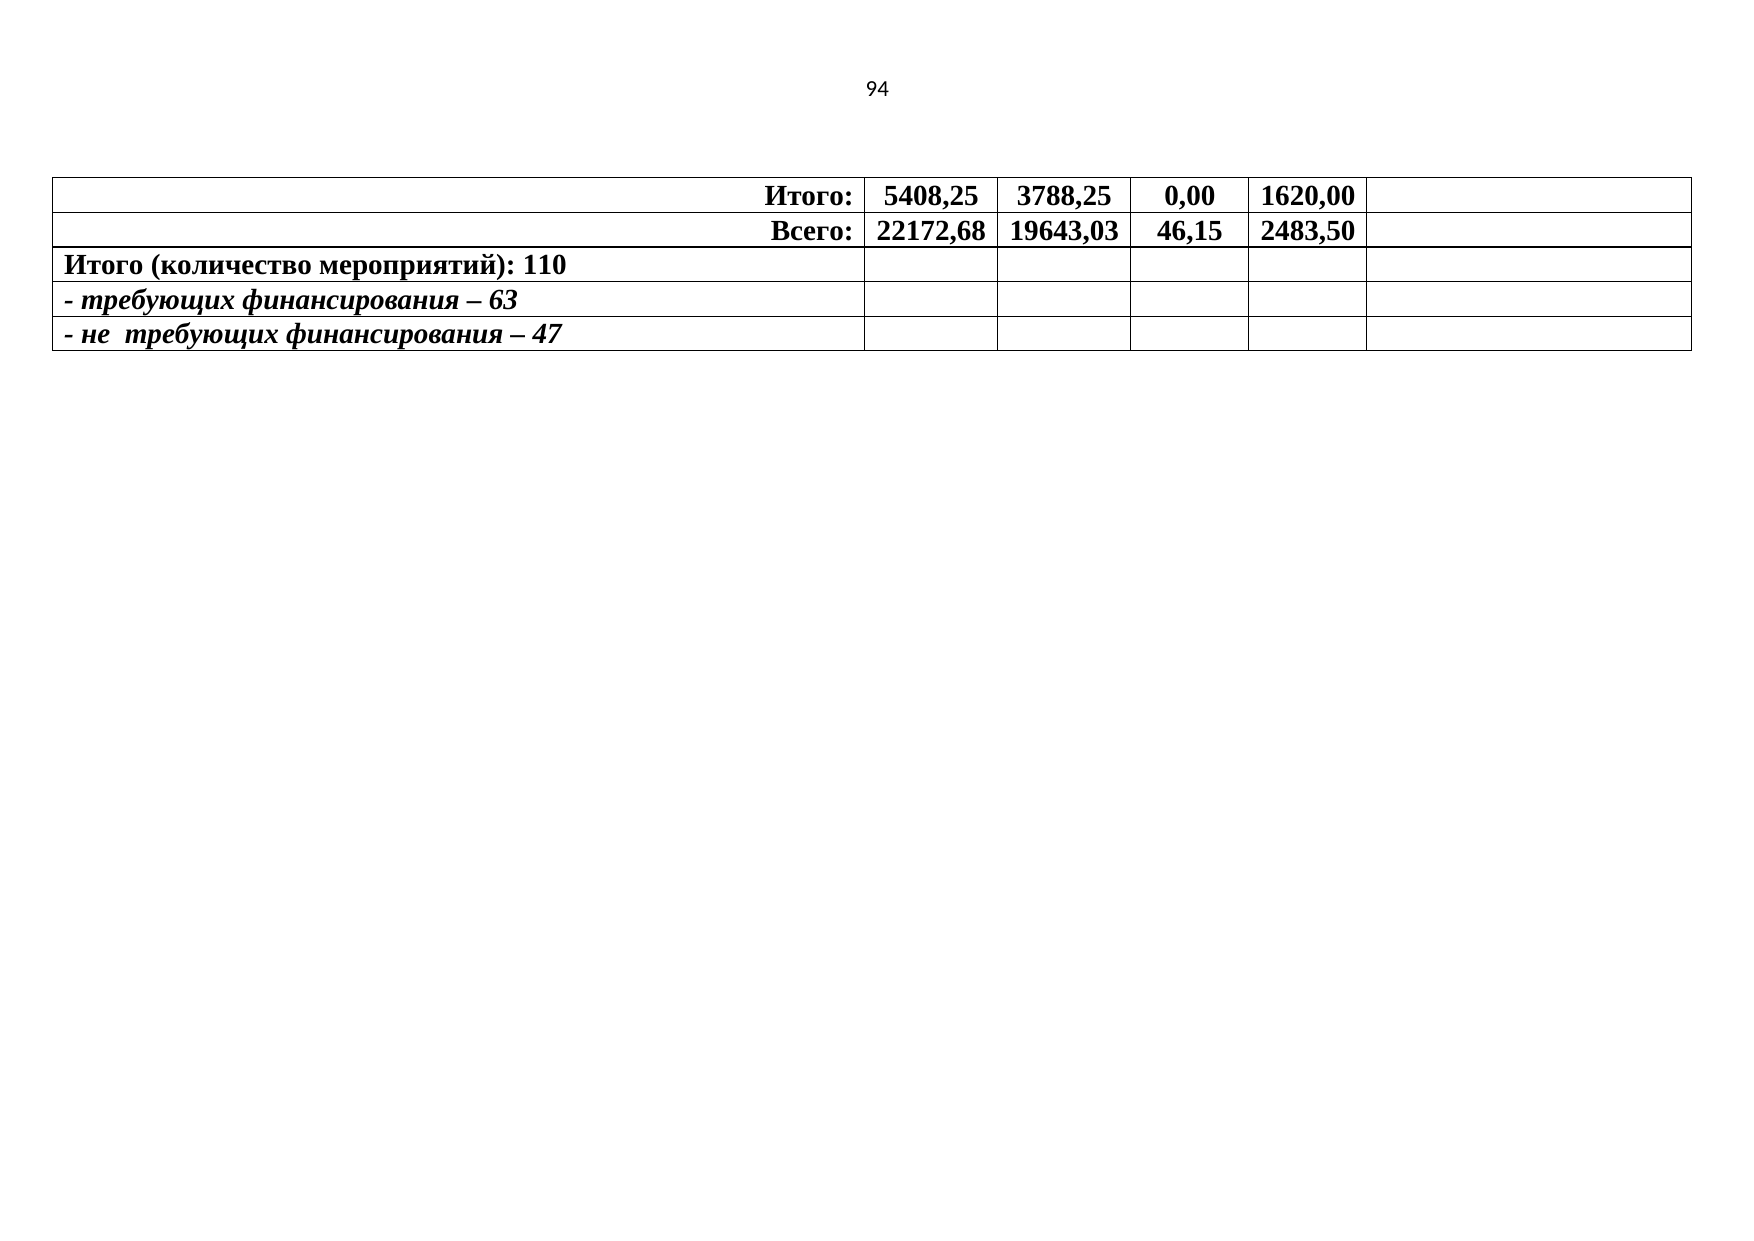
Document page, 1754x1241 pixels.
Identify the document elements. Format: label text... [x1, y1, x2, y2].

table_cell 2483,50 [1249, 213, 1366, 246]
table_cell Итого (количество мероприятий): 110 [53, 248, 864, 281]
table_cell 5408,25 [865, 178, 997, 212]
table_cell [1367, 317, 1691, 350]
table_cell - не требующих финансирования – 47 [53, 317, 864, 350]
table_cell Всего: [53, 213, 864, 246]
table_cell [1367, 248, 1691, 281]
table_cell [998, 282, 1130, 316]
table_cell 3788,25 [998, 178, 1130, 212]
table_cell 19643,03 [998, 213, 1130, 246]
table_cell [998, 248, 1130, 281]
table_cell [865, 248, 997, 281]
table_cell [865, 317, 997, 350]
table_cell [1249, 317, 1366, 350]
table_cell [998, 317, 1130, 350]
table_cell [1131, 317, 1248, 350]
table_cell [1131, 248, 1248, 281]
table_cell 0,00 [1131, 178, 1248, 212]
table_cell [1367, 282, 1691, 316]
table_cell [865, 282, 997, 316]
table_cell - требующих финансирования – 63 [53, 282, 864, 316]
table_cell Итого: [53, 178, 864, 212]
table_cell [1367, 178, 1691, 212]
table_cell [1367, 213, 1691, 246]
table_cell 1620,00 [1249, 178, 1366, 212]
table_cell 46,15 [1131, 213, 1248, 246]
table_cell 22172,68 [865, 213, 997, 246]
table_cell [1131, 282, 1248, 316]
table_cell [1249, 248, 1366, 281]
table_cell [1249, 282, 1366, 316]
